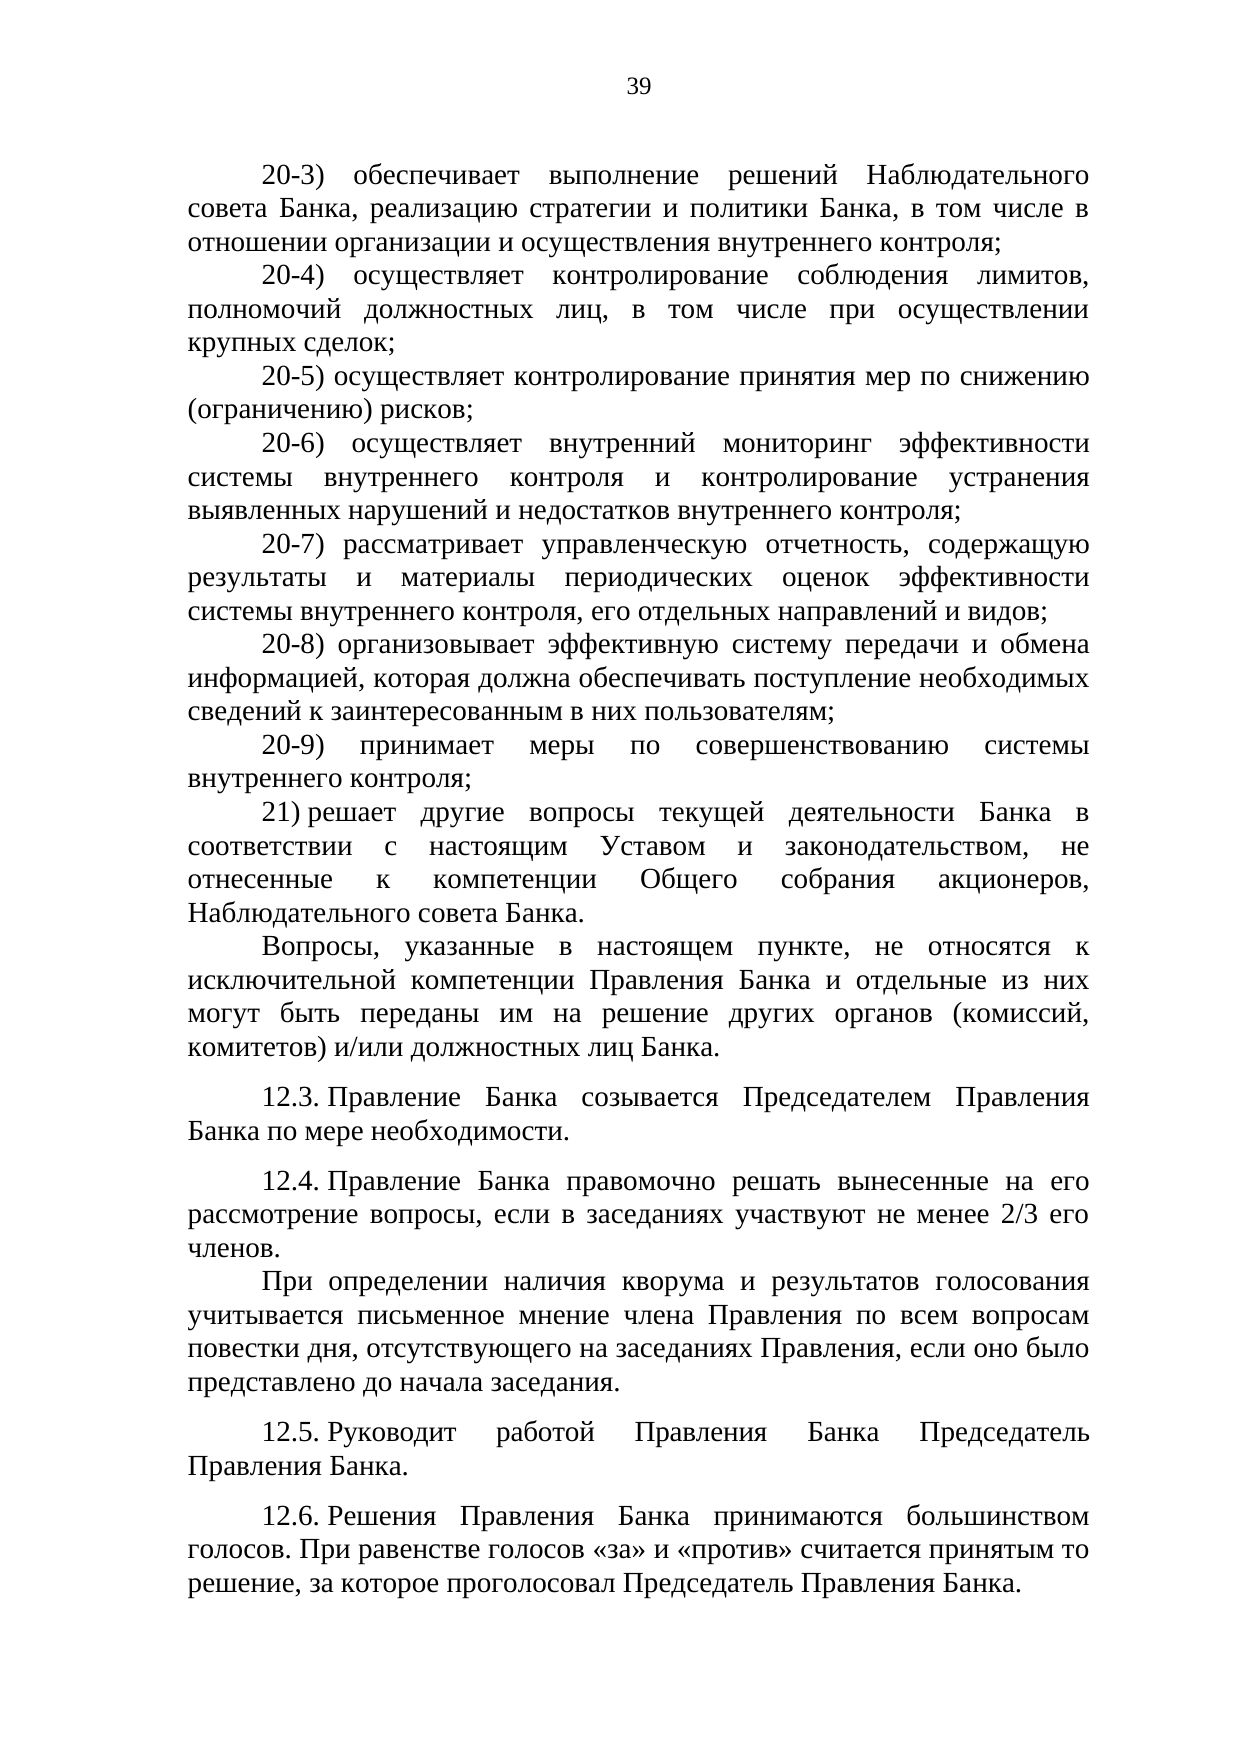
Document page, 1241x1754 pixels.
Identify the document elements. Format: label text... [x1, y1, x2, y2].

text 20-6) осуществляет внутренний мониторинг эффективности системы внутреннего контроля и контролирование устранения выявленных нарушений и недостатков внутреннего контроля; [187, 425, 1090, 526]
text 20-7) рассматривает управленческую отчетность, содержащую результаты и материалы периодических оценок эффективности системы внутреннего контроля, его отдельных направлений и видов; [187, 526, 1090, 626]
text 20-5) осуществляет контролирование принятия мер по снижению (ограничению) рисков; [187, 358, 1090, 425]
text 12.6. Решения Правления Банка принимаются большинством голосов. При равенстве голосов «за» и «против» считается принятым то решение, за которое проголосовал Председатель Правления Банка. [187, 1498, 1090, 1599]
text 20-8) организовывает эффективную систему передачи и обмена информацией, которая должна обеспечивать поступление необходимых сведений к заинтересованным в них пользователям; [187, 626, 1090, 727]
text 12.5. Руководит работой Правления Банка Председатель Правления Банка. [187, 1414, 1090, 1481]
text 20-3) обеспечивает выполнение решений Наблюдательного совета Банка, реализацию стратегии и политики Банка, в том числе в отношении организации и осуществления внутреннего контроля; [187, 157, 1090, 257]
text Вопросы, указанные в настоящем пункте, не относятся к исключительной компетенции Правления Банка и отдельные из них могут быть переданы им на решение других органов (комиссий, комитетов) и/или должностных лиц Банка. [187, 928, 1090, 1062]
text При определении наличия кворума и результатов голосования учитывается письменное мнение члена Правления по всем вопросам повестки дня, отсутствующего на заседаниях Правления, если оно было представлено до начала заседания. [187, 1263, 1090, 1398]
text 20-9) принимает меры по совершенствованию системы внутреннего контроля; [187, 727, 1090, 794]
text 12.3. Правление Банка созывается Председателем Правления Банка по мере необходимости. [187, 1079, 1090, 1146]
text 12.4. Правление Банка правомочно решать вынесенные на его рассмотрение вопросы, если в заседаниях участвуют не менее 2/3 его членов. [187, 1163, 1090, 1263]
text 20-4) осуществляет контролирование соблюдения лимитов, полномочий должностных лиц, в том числе при осуществлении крупных сделок; [187, 257, 1090, 358]
text 21) решает другие вопросы текущей деятельности Банка в соответствии с настоящим Уставом и законодательством, не отнесенные к компетенции Общего собрания акционеров, Наблюдательного совета Банка. [187, 794, 1090, 928]
